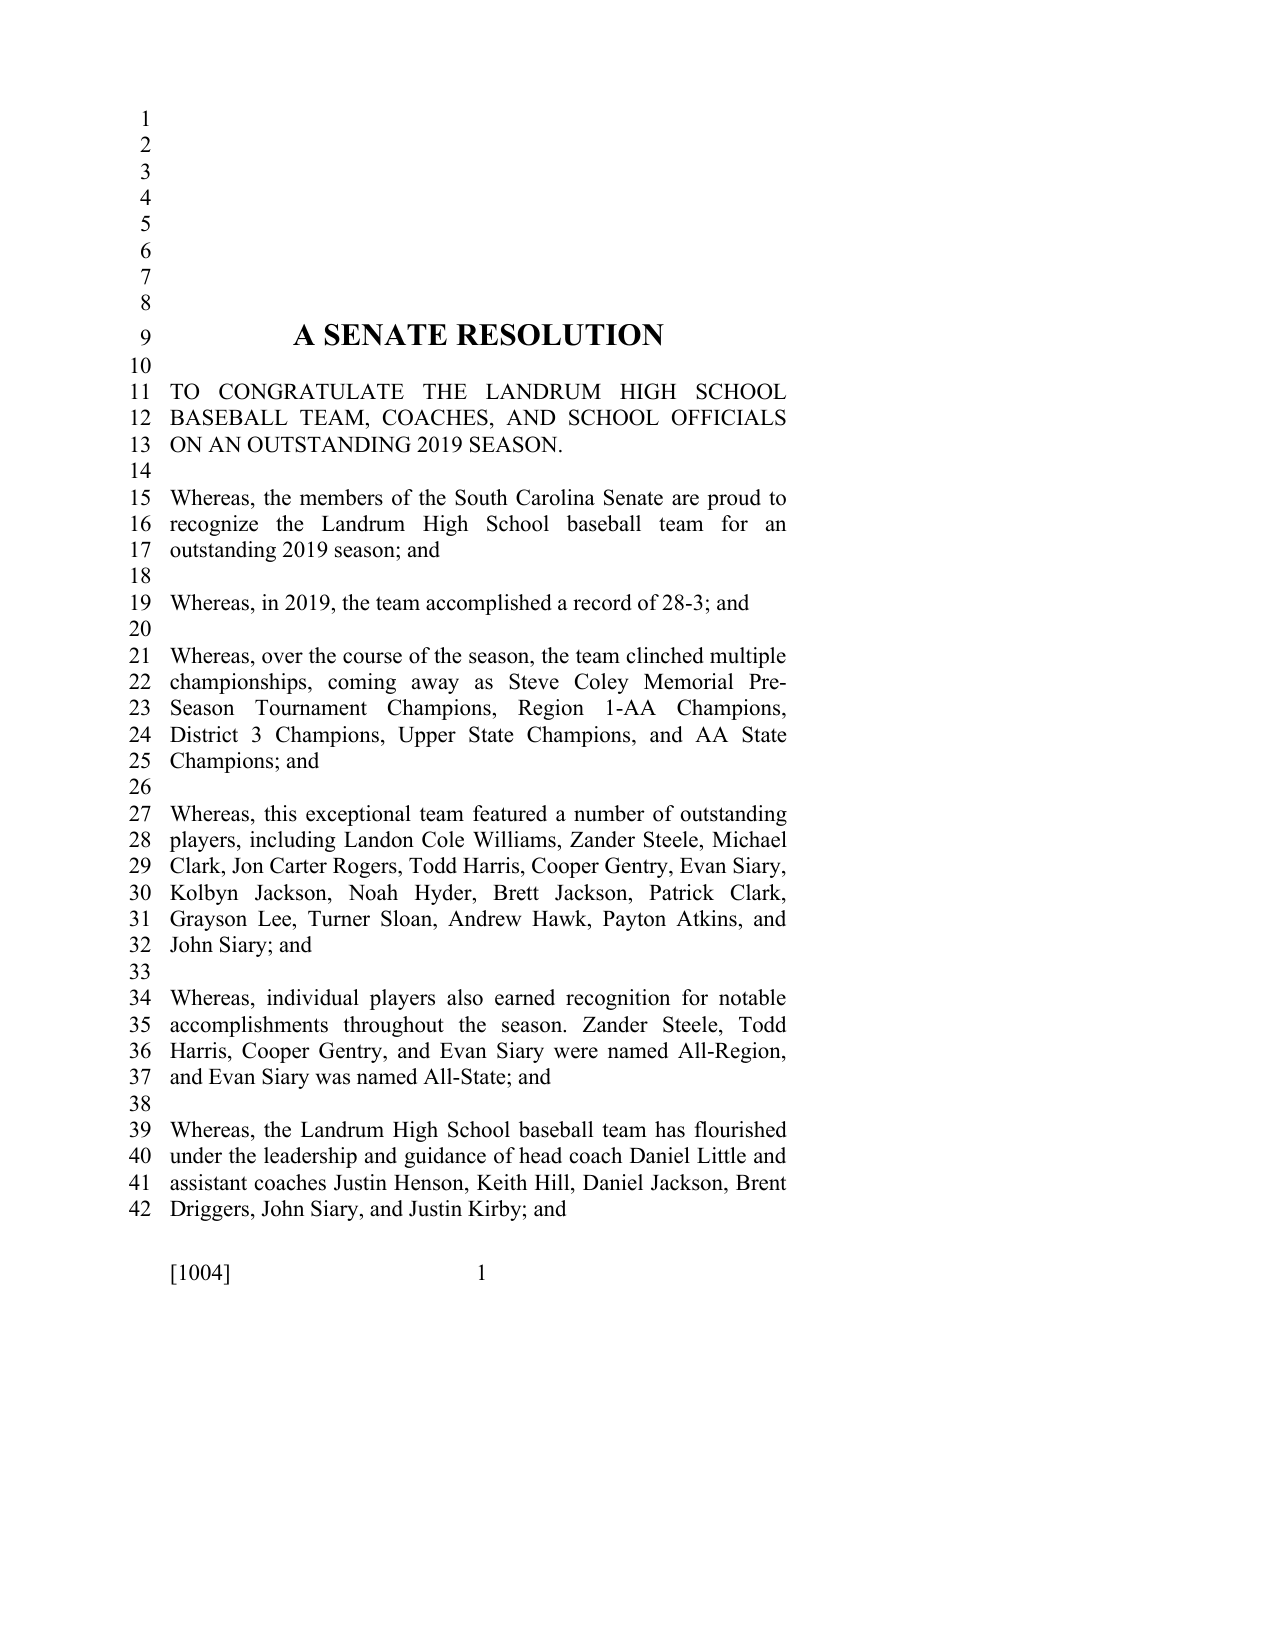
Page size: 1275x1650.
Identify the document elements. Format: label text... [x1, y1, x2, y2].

text Whereas, the Landrum High School baseball team has flourished under the leadership and guidance of head coach Daniel Little and assistant coaches Justin Henson, Keith Hill, Daniel Jackson, Brent Driggers, John Siary, and Justin Kirby; and [169, 1116, 787, 1221]
text Whereas, in 2019, the team accomplished a record of 28-3; and [169, 589, 787, 615]
text Whereas, over the course of the season, the team clinched multiple championships, coming away as Steve Coley Memorial Pre-Season Tournament Champions, Region 1-AA Champions, District 3 Champions, Upper State Champions, and AA State Champions; and [169, 642, 787, 773]
text A SENATE RESOLUTION [169, 316, 787, 352]
text Whereas, individual players also earned recognition for notable accomplishments throughout the season. Zander Steele, Todd Harris, Cooper Gentry, and Evan Siary were named All-Region, and Evan Siary was named All-State; and [169, 984, 787, 1090]
text TO CONGRATULATE THE LANDRUM HIGH SCHOOL BASEBALL TEAM, COACHES, AND SCHOOL OFFICIALS ON AN OUTSTANDING 2019 SEASON. [169, 378, 787, 457]
text Whereas, the members of the South Carolina Senate are proud to recognize the Landrum High School baseball team for an outstanding 2019 season; and [169, 483, 787, 563]
text Whereas, this exceptional team featured a number of outstanding players, including Landon Cole Williams, Zander Steele, Michael Clark, Jon Carter Rogers, Todd Harris, Cooper Gentry, Evan Siary, Kolbyn Jackson, Noah Hyder, Brett Jackson, Patrick Clark, Grayson Lee, Turner Sloan, Andrew Hawk, Payton Atkins, and John Siary; and [169, 800, 787, 958]
